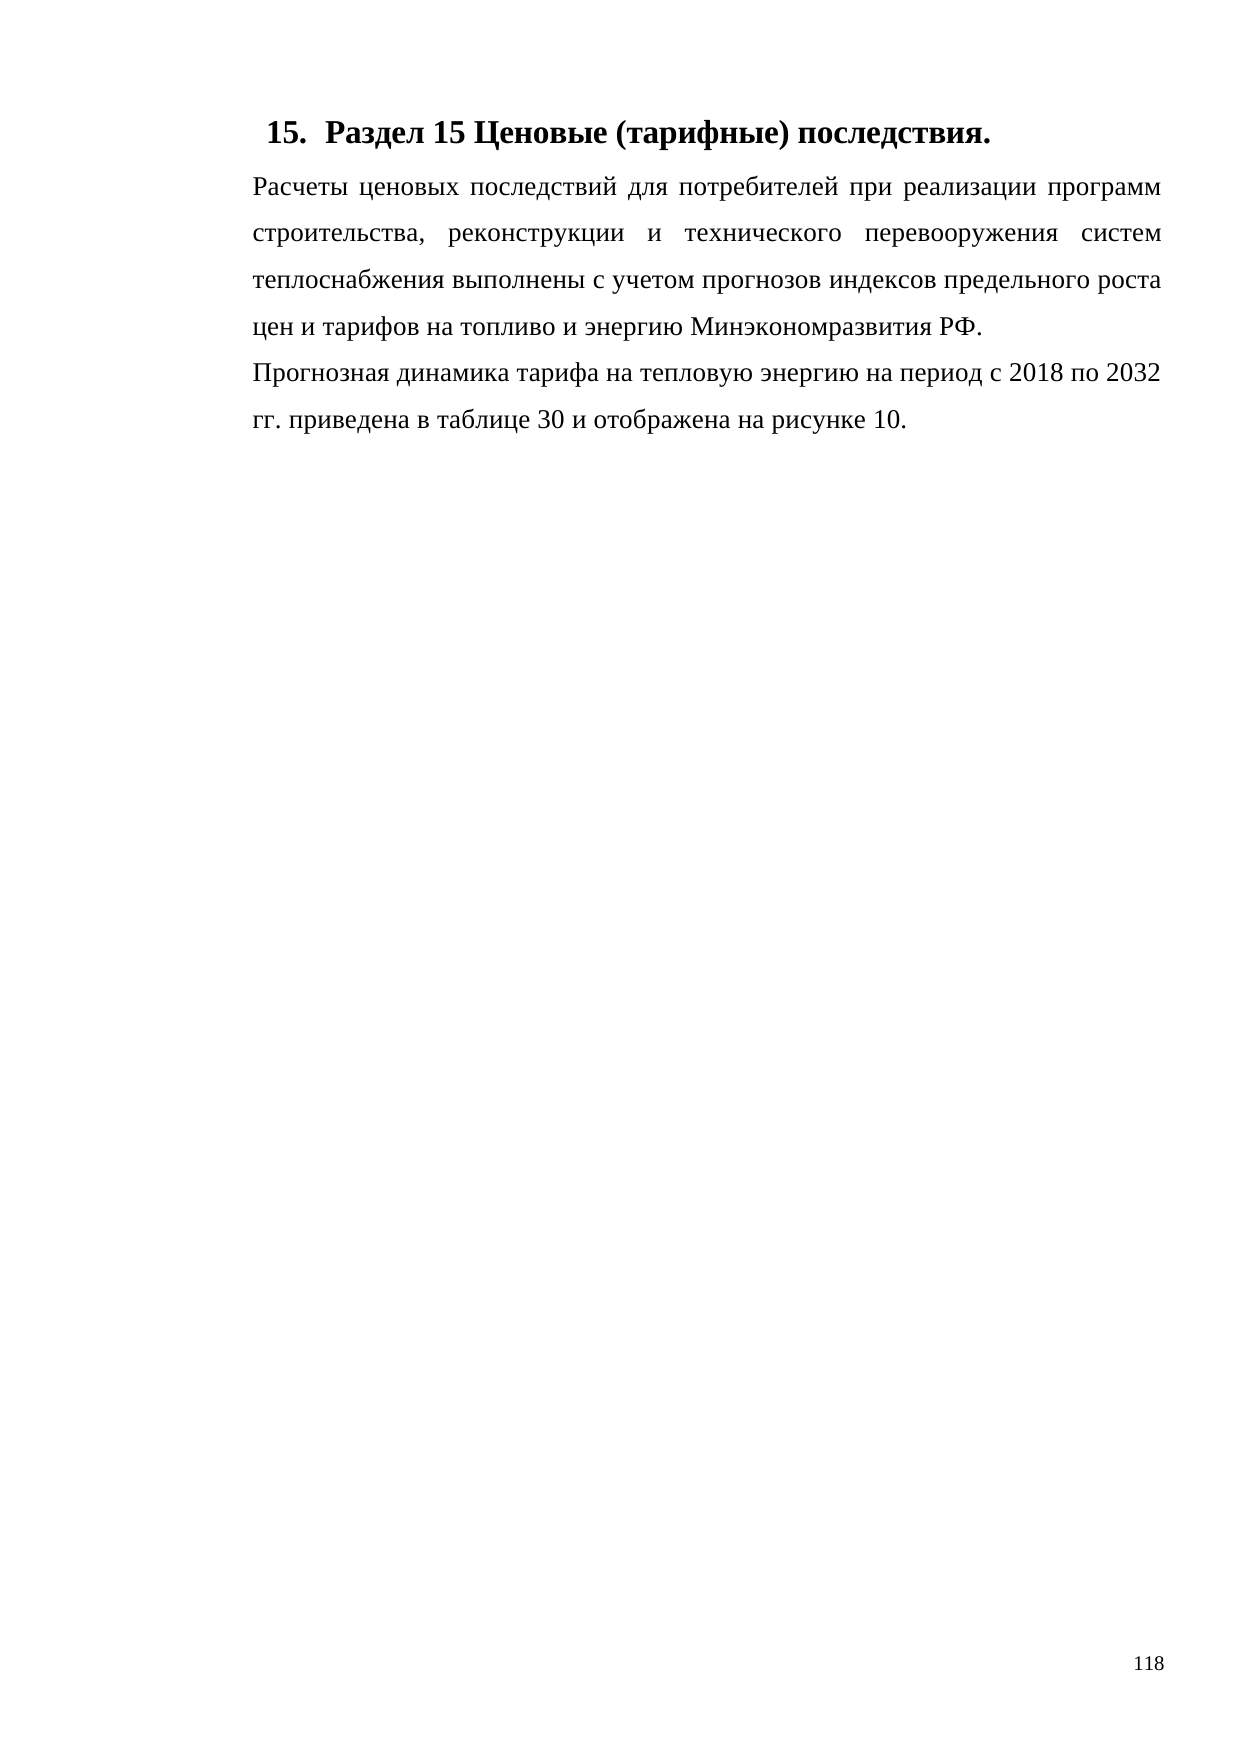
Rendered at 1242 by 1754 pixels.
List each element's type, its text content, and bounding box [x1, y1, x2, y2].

list Расчеты ценовых последствий для потребителей при реализации программ строительства, реконструкции и технического перевооружения систем теплоснабжения выполнены с учетом прогнозов индексов предельного роста цен и тарифов на топливо и энергию Минэкономразвития РФ. [252, 170, 1163, 341]
list Прогнозная динамика тарифа на тепловую энергию на период с 2018 по 2032 гг. приведена в таблице 30 и отображена на рисунке 10. [252, 356, 1163, 434]
list Раздел 15 Ценовые (тарифные) последствия. [177, 112, 1163, 151]
